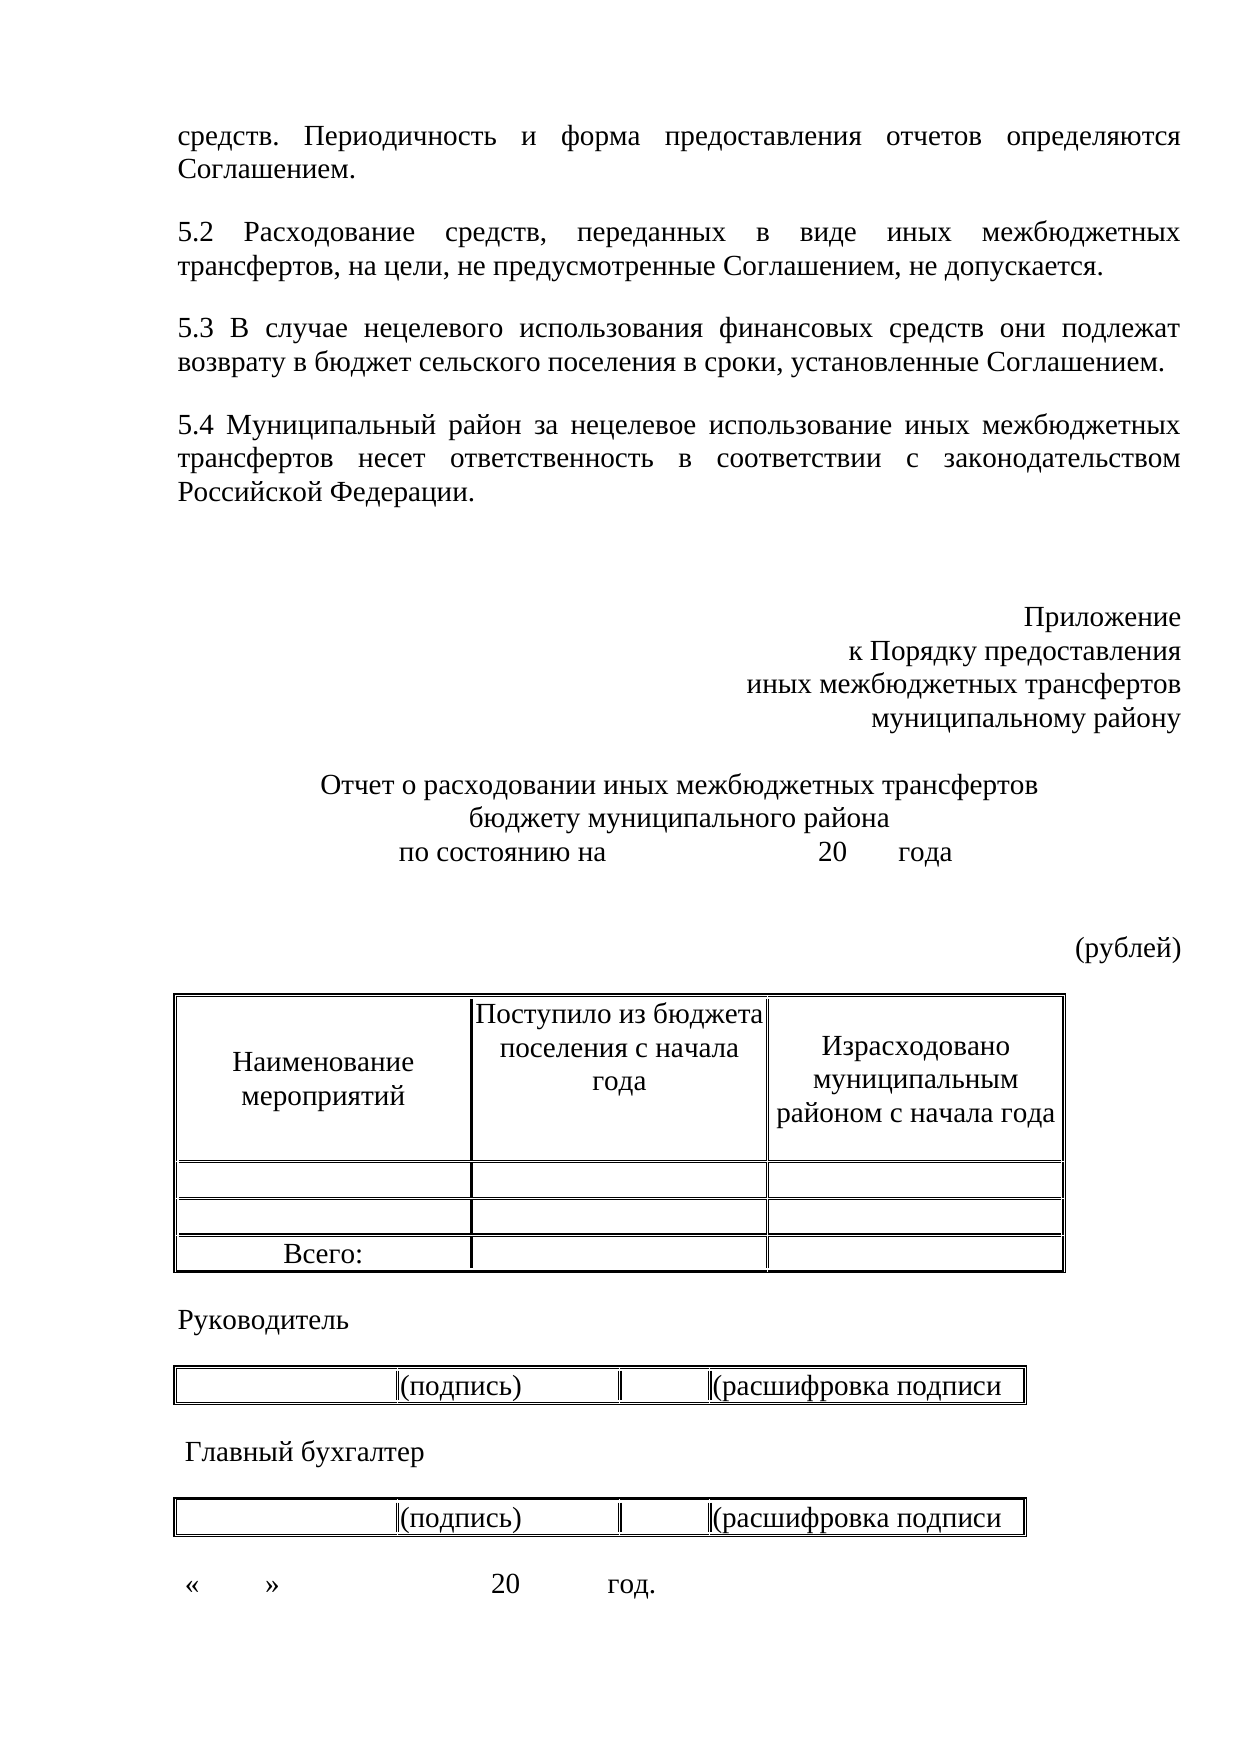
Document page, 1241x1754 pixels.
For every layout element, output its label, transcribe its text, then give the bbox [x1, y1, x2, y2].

table_header Израсходовано муниципальным районом с начала года [768, 997, 1062, 1160]
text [177, 118, 1181, 185]
text по состоянию на 20 года [177, 834, 1181, 868]
text Руководитель [177, 1302, 1181, 1336]
text 5.3 В случае нецелевого использования финансовых средств они подлежат возврату в бюджет сельского поселения в сроки, установленные Соглашением. [177, 311, 1181, 378]
table_header (расшифровка подписи [710, 1500, 1023, 1534]
table_header [620, 1499, 710, 1534]
table_cell [471, 1237, 767, 1270]
table_cell [175, 1160, 471, 1196]
table_cell [768, 1160, 1064, 1196]
text 5.2 Расходование средств, переданных в виде иных межбюджетных трансфертов, на цели, не предусмотренные Соглашением, не допускается. [177, 214, 1181, 281]
table_cell [768, 1233, 1063, 1270]
table_header Наименование мероприятий [177, 997, 471, 1160]
table_cell [473, 1163, 766, 1196]
text к Порядку предоставления [177, 633, 1181, 666]
text Отчет о расходовании иных межбюджетных трансфертов [177, 767, 1181, 801]
text (рублей) [177, 930, 1181, 964]
text бюджету муниципального района [177, 801, 1181, 834]
text муниципальному району [177, 700, 1181, 733]
text Приложение [177, 599, 1181, 633]
table_header [177, 1500, 397, 1534]
text 5.4 Муниципальный район за нецелевое использование иных межбюджетных трансфертов несет ответственность в соответствии с законодательством Российской Федерации. [177, 407, 1181, 507]
table_header [620, 1367, 710, 1402]
table_header Поступило из бюджета поселения с начала года [471, 997, 767, 1160]
text « » 20 год. [177, 1566, 1181, 1600]
table_header (подпись) [398, 1367, 620, 1402]
text иных межбюджетных трансфертов [177, 666, 1181, 700]
table_cell Всего: [177, 1233, 471, 1270]
table_header [177, 1369, 397, 1402]
table_cell [473, 1200, 766, 1233]
table_header (расшифровка подписи [710, 1369, 1023, 1402]
table_cell [177, 1196, 470, 1233]
table_cell [769, 1196, 1063, 1233]
table_header (подпись) [398, 1499, 620, 1534]
text Главный бухгалтер [177, 1434, 1181, 1468]
